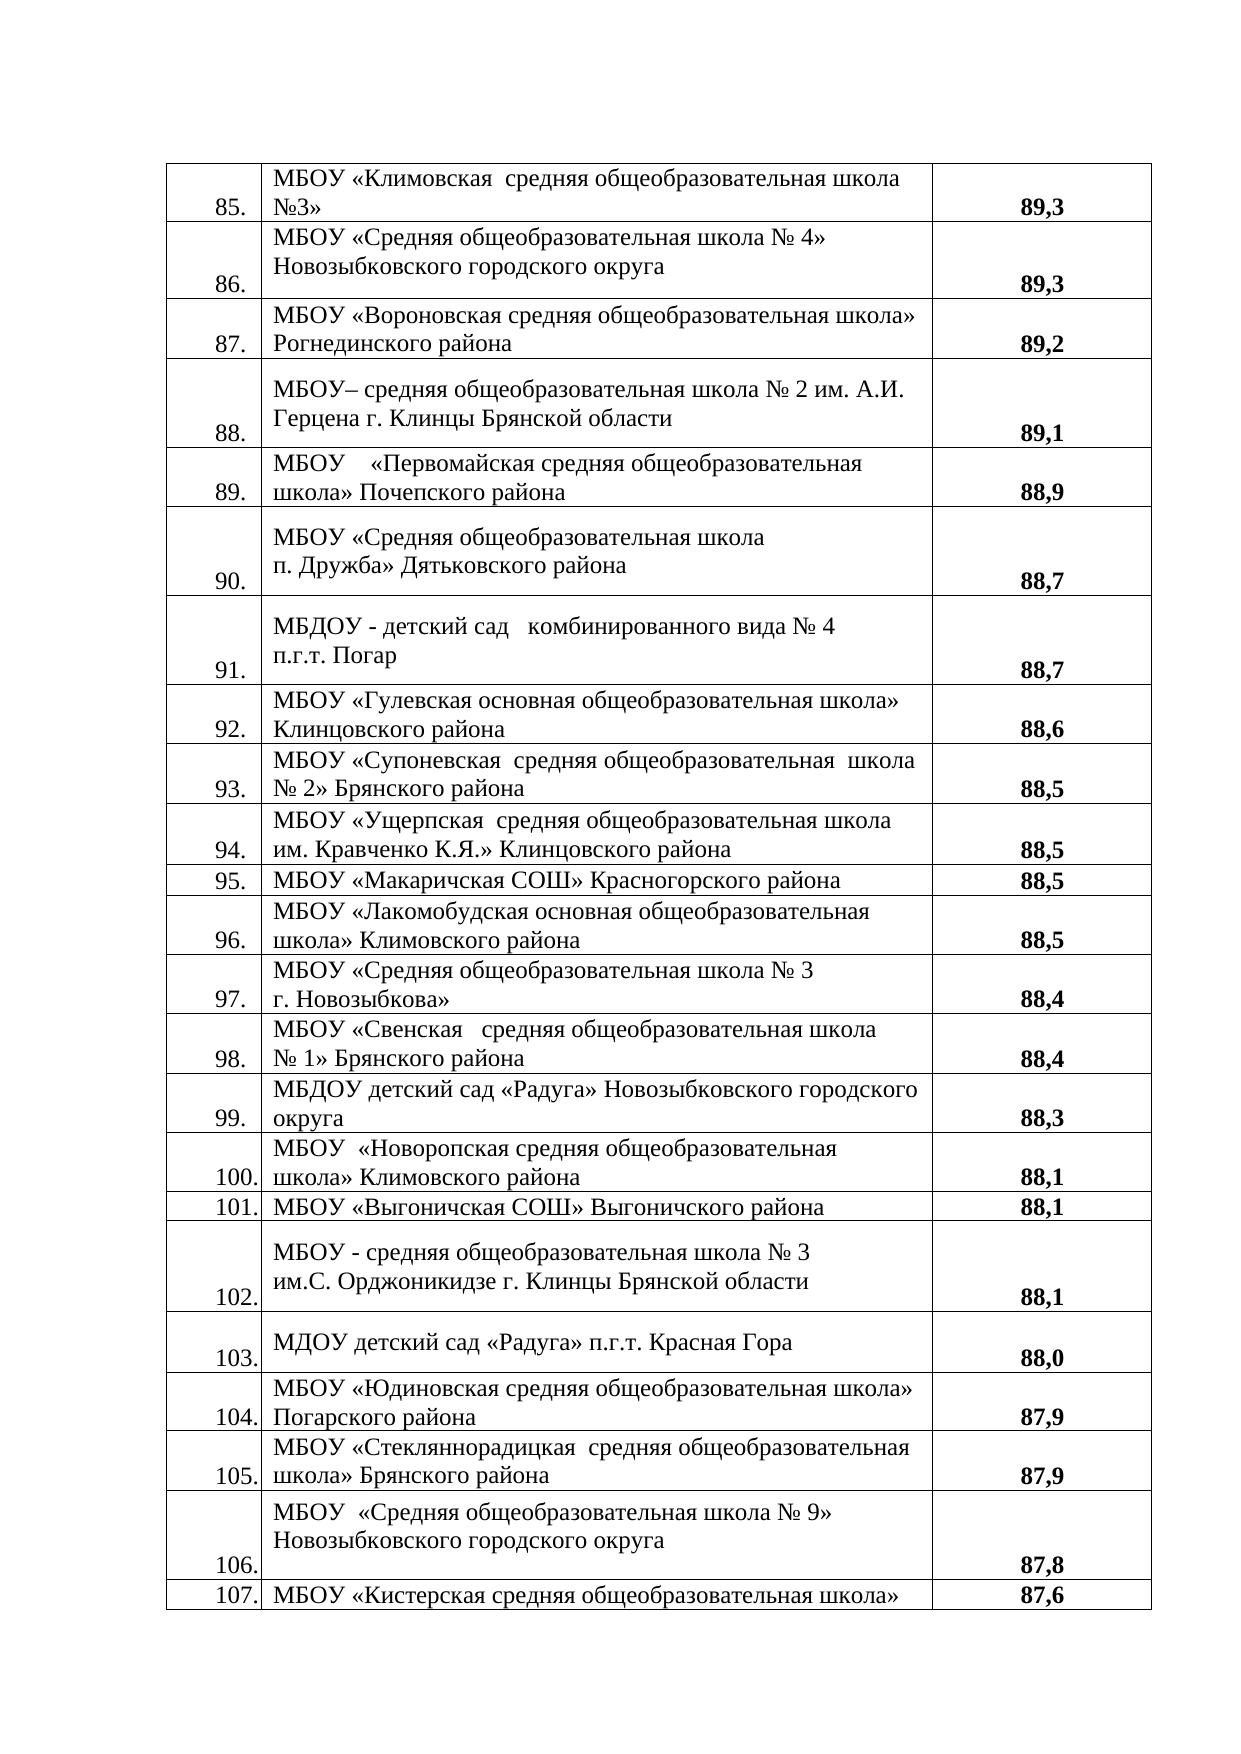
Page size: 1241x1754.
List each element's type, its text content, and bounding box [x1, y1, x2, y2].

table_cell [167, 1491, 261, 1579]
table_cell МБОУ «Юдиновская средняя общеобразовательная школа» Погарского района [262, 1373, 932, 1430]
table_cell [167, 222, 261, 298]
table_cell 88,9 [933, 448, 1151, 506]
table_cell 88,3 [933, 1074, 1151, 1132]
table_cell МБОУ «Вороновская средняя общеобразовательная школа» Рогнединского района [262, 299, 932, 358]
table_cell 87,6 [933, 1580, 1151, 1609]
table_cell [167, 299, 261, 358]
table_cell МБОУ «Супоневская средняя общеобразовательная школа № 2» Брянского района [262, 744, 932, 803]
table_cell [167, 1192, 261, 1220]
table_cell 88,1 [933, 1192, 1151, 1220]
table_cell [167, 507, 261, 595]
table_cell 88,1 [933, 1221, 1151, 1311]
table_cell МБОУ– средняя общеобразовательная школа № 2 им. А.И. Герцена г. Клинцы Брянской области [262, 359, 932, 447]
table_cell 88,0 [933, 1312, 1151, 1372]
table_cell 88,5 [933, 744, 1151, 803]
table_cell МБДОУ - детский сад комбинированного вида № 4 п.г.т. Погар [262, 596, 932, 684]
table_cell МБОУ «Макаричская СОШ» Красногорского района [262, 865, 932, 895]
table_cell [167, 804, 261, 864]
table_cell МБОУ - средняя общеобразовательная школа № 3 им.С. Орджоникидзе г. Клинцы Брянской области [262, 1221, 932, 1311]
table_cell МДОУ детский сад «Радуга» п.г.т. Красная Гора [262, 1312, 932, 1372]
table_cell [167, 596, 261, 684]
table_cell [167, 359, 261, 447]
table_cell МБОУ «Первомайская средняя общеобразовательная школа» Почепского района [262, 448, 932, 506]
table_cell [167, 1373, 261, 1430]
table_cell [262, 1580, 932, 1609]
table_cell [167, 896, 261, 953]
table_cell МБОУ «Ущерпская средняя общеобразовательная школа им. Кравченко К.Я.» Клинцовского района [262, 804, 932, 864]
table_cell 88,5 [933, 896, 1151, 953]
table_cell 88,7 [933, 596, 1151, 684]
table_cell [167, 865, 261, 895]
table_cell 89,3 [933, 222, 1151, 298]
table_cell [167, 1312, 261, 1372]
table_cell 88,1 [933, 1133, 1151, 1191]
table_cell МБОУ «Средняя общеобразовательная школа п. Дружба» Дятьковского района [262, 507, 932, 595]
table_cell МБОУ «Средняя общеобразовательная школа № 3 г. Новозыбкова» [262, 955, 932, 1013]
table_cell [167, 1221, 261, 1311]
table_cell 88,5 [933, 865, 1151, 895]
table_cell [167, 744, 261, 803]
table_cell МБОУ «Выгоничская СОШ» Выгоничского района [262, 1192, 932, 1220]
table_cell 88,6 [933, 685, 1151, 743]
table_cell МБОУ «Стекляннорадицкая средняя общеобразовательная школа» Брянского района [262, 1431, 932, 1490]
table_cell [167, 1133, 261, 1191]
table_cell [167, 1014, 261, 1072]
table_cell 87,9 [933, 1431, 1151, 1490]
table_cell 88,4 [933, 955, 1151, 1013]
table_cell [167, 955, 261, 1013]
table_cell МБОУ «Средняя общеобразовательная школа № 9» Новозыбковского городского округа [262, 1491, 932, 1579]
table_cell МБОУ «Новоропская средняя общеобразовательная школа» Климовского района [262, 1133, 932, 1191]
table_cell МБОУ «Гулевская основная общеобразовательная школа» Клинцовского района [262, 685, 932, 743]
table_cell 88,7 [933, 507, 1151, 595]
table_cell МБОУ «Средняя общеобразовательная школа № 4» Новозыбковского городского округа [262, 222, 932, 298]
table_cell [167, 164, 261, 221]
table_cell 88,5 [933, 804, 1151, 864]
table_cell [167, 1580, 261, 1609]
table_cell 89,1 [933, 359, 1151, 447]
table_cell 89,2 [933, 299, 1151, 358]
table_cell [167, 685, 261, 743]
table_cell 87,8 [933, 1491, 1151, 1579]
table_cell МБДОУ детский сад «Радуга» Новозыбковского городского округа [262, 1074, 932, 1132]
table_cell МБОУ «Лакомобудская основная общеобразовательная школа» Климовского района [262, 896, 932, 953]
table_cell [167, 1074, 261, 1132]
table_cell 88,4 [933, 1014, 1151, 1072]
table_cell [167, 1431, 261, 1490]
table_cell 89,3 [933, 164, 1151, 221]
table_cell 87,9 [933, 1373, 1151, 1430]
table_cell МБОУ «Свенская средняя общеобразовательная школа № 1» Брянского района [262, 1014, 932, 1072]
table_cell МБОУ «Климовская средняя общеобразовательная школа №3» [262, 164, 932, 221]
table_cell [167, 448, 261, 506]
